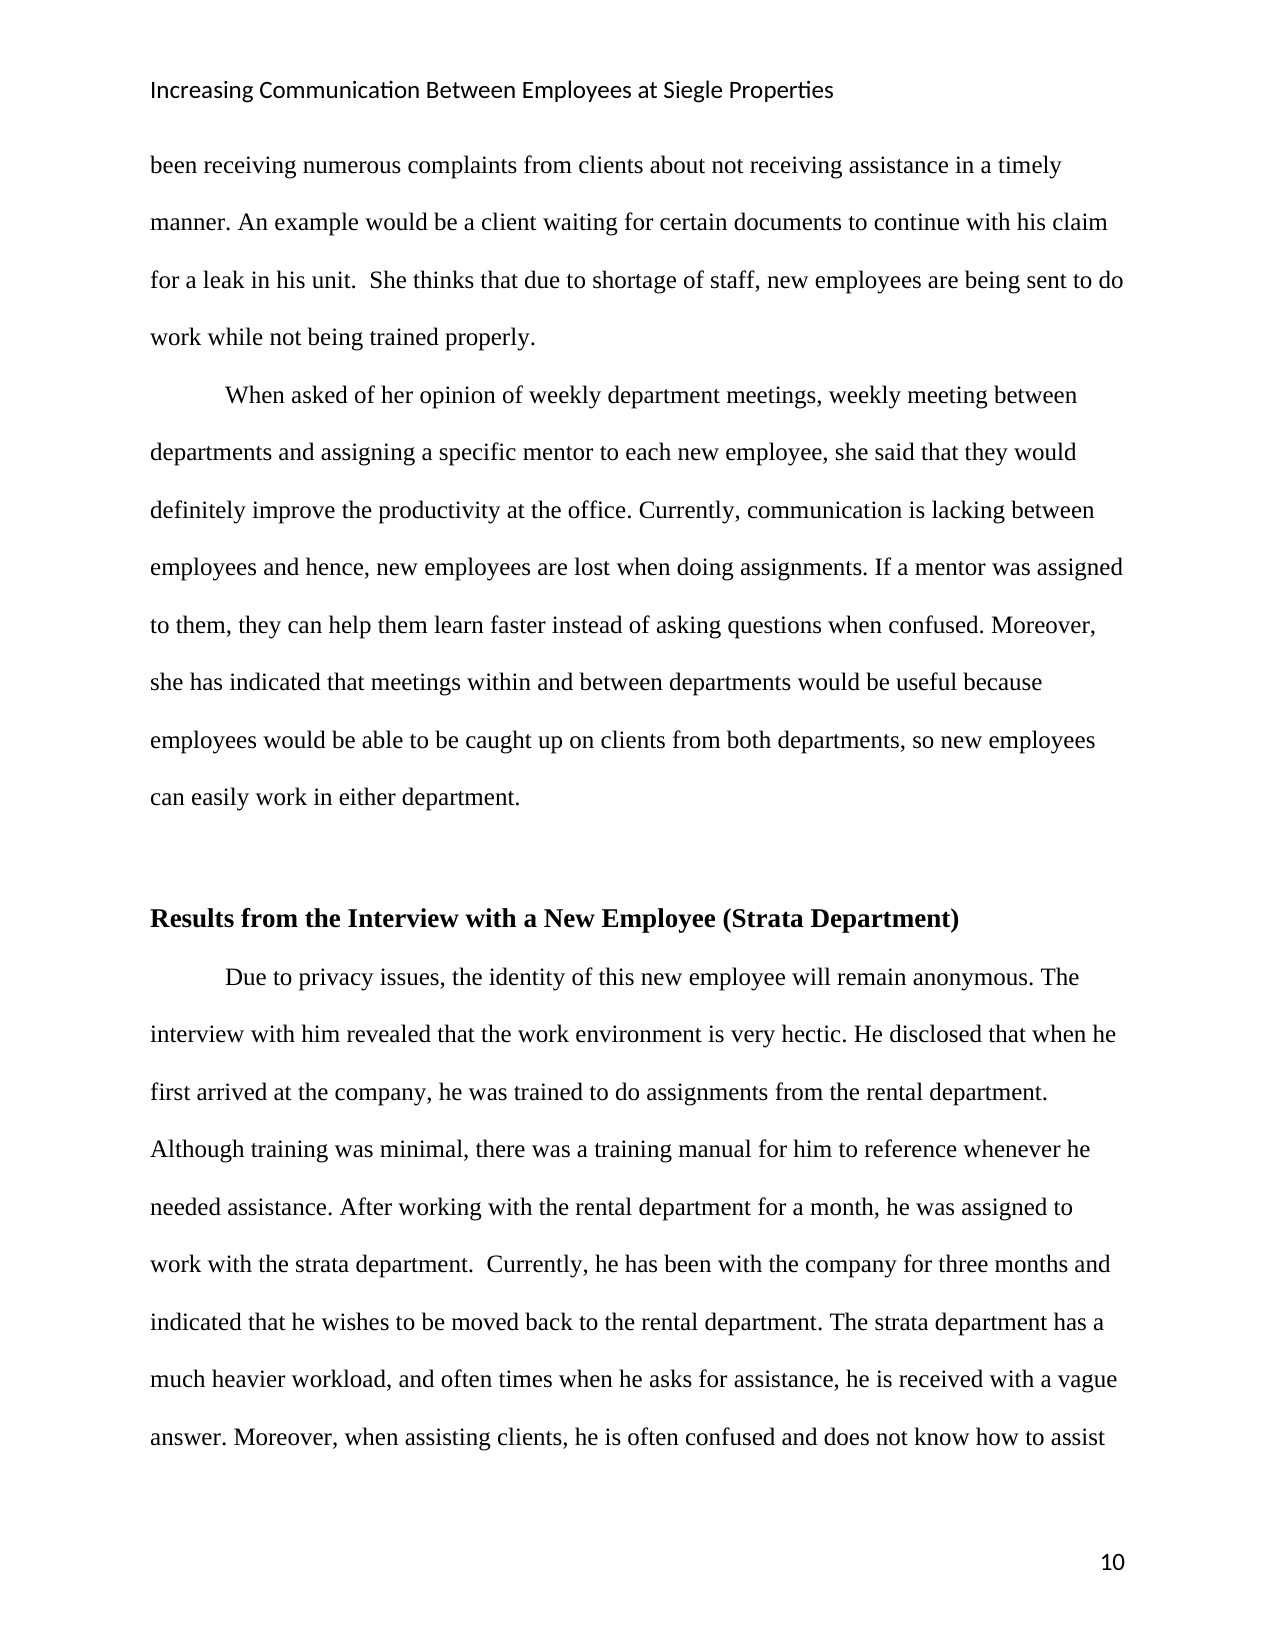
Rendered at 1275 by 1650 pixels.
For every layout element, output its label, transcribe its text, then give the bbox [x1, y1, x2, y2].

text When asked of her opinion of weekly department meetings, weekly meeting between departments and assigning a specific mentor to each new employee, she said that they would definitely improve the productivity at the office. Currently, communication is lacking between employees and hence, new employees are lost when doing assignments. If a mentor was assigned to them, they can help them learn faster instead of asking questions when confused. Moreover, she has indicated that meetings within and between departments would be useful because employees would be able to be caught up on clients from both departments, so new employees can easily work in either department. [150, 380, 1125, 811]
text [150, 962, 1125, 1450]
subtitle Results from the Interview with a New Employee (Strata Department) [150, 902, 1125, 933]
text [150, 150, 1125, 351]
